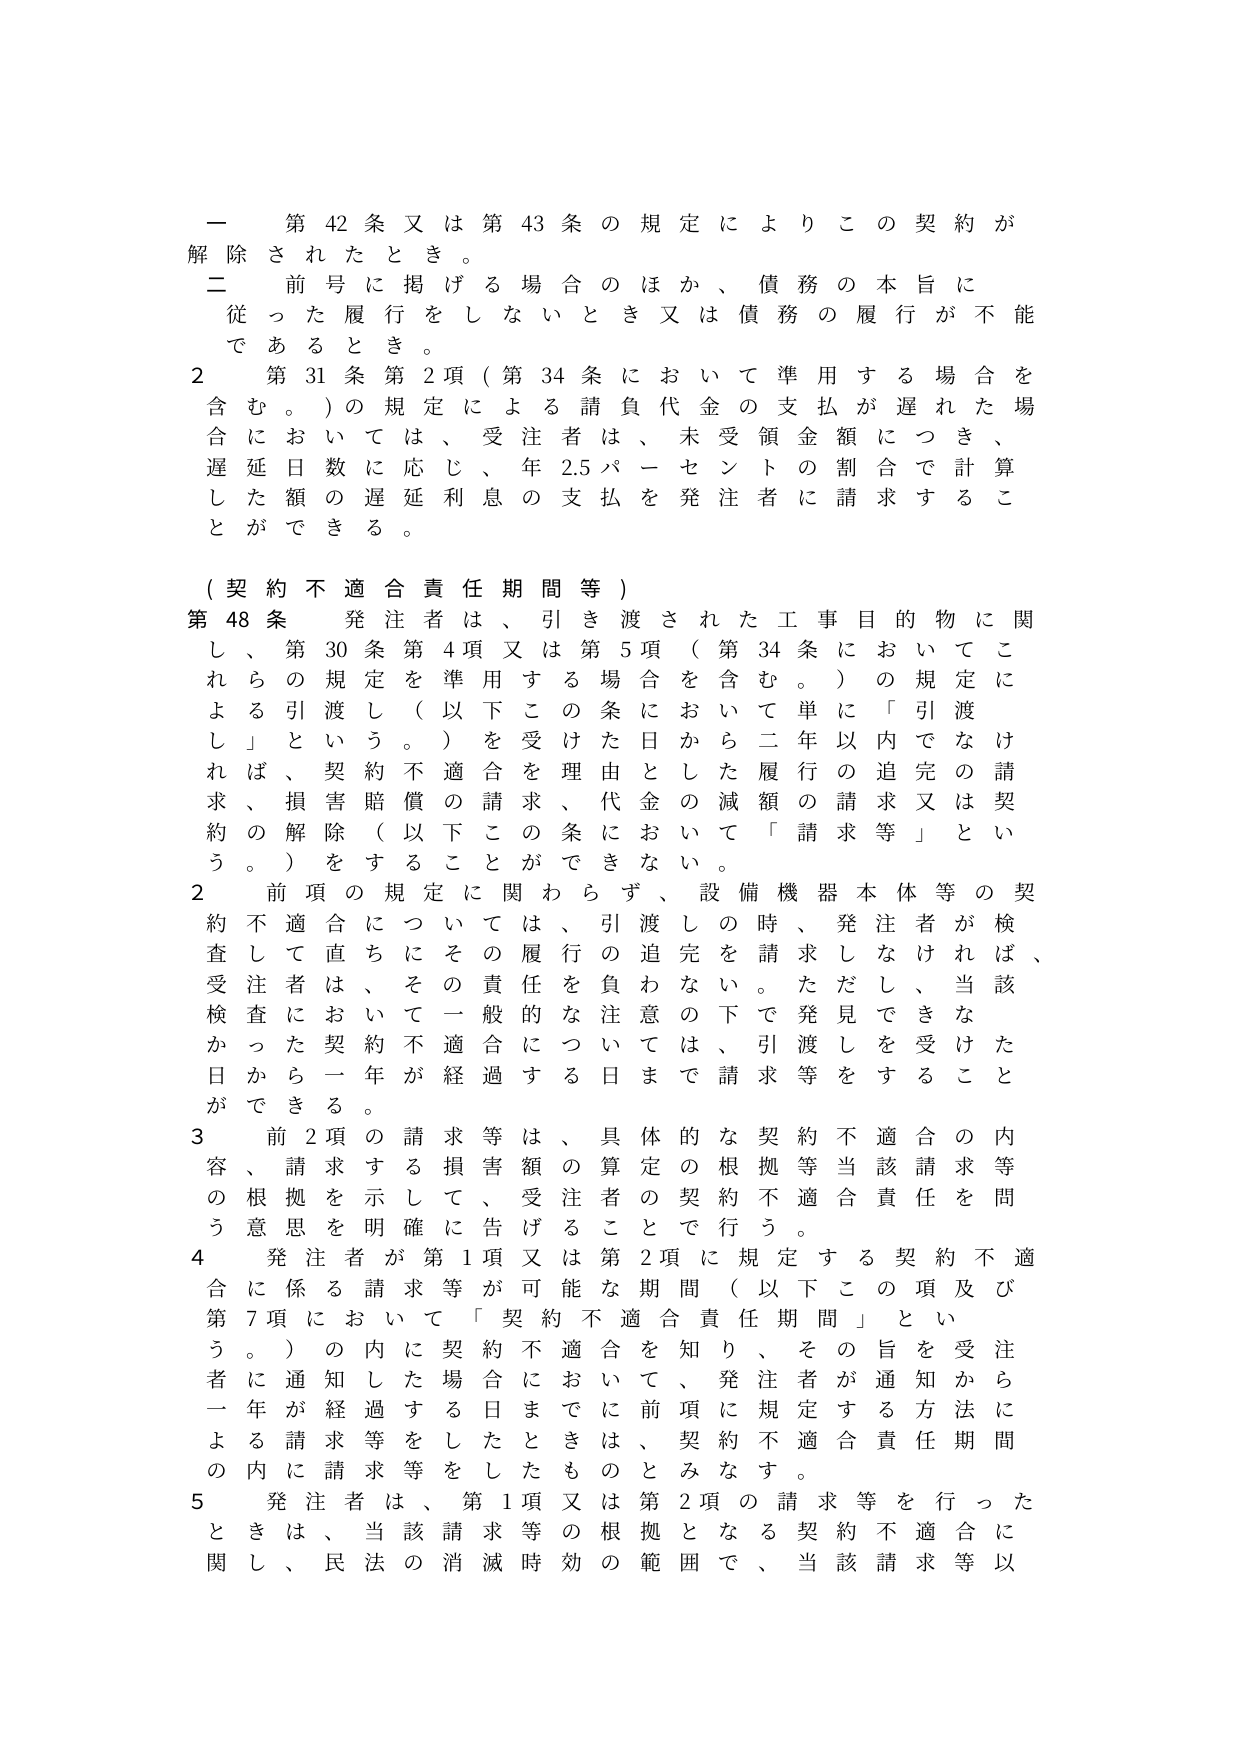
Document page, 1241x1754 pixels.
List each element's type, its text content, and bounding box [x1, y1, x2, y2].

text ２ 第31条第2項(第34条において準用する場合を含む。)の規定による請負代金の支払が遅れた場合においては、受注者は、未受領金額につき、遅延日数に応じ、年2.5パーセントの割合で計算した額の遅延利息の支払を発注者に請求することができる。 [187, 359, 1053, 542]
text ２ 前項の規定に関わらず、設備機器本体等の契約不適合については、引渡しの時、発注者が検査して直ちにその履行の追完を請求しなければ、受注者は、その責任を負わない。ただし、当該検査において一般的な注意の下で発見できなかった契約不適合については、引渡しを受けた日から一年が経過する日まで請求等をすることができる。 [187, 877, 1053, 1120]
text 一 第42条又は第43条の規定によりこの契約が解除されたとき。 [187, 207, 1053, 268]
text ４ 発注者が第1項又は第2項に規定する契約不適合に係る請求等が可能な期間（以下この項及び第7項において「契約不適合責任期間」という。）の内に契約不適合を知り、その旨を受注者に通知した場合において、発注者が通知から一年が経過する日までに前項に規定する方法による請求等をしたときは、契約不適合責任期間の内に請求等をしたものとみなす。 [187, 1242, 1053, 1485]
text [187, 1485, 1053, 1576]
text ３ 前2項の請求等は、具体的な契約不適合の内容、請求する損害額の算定の根拠等当該請求等の根拠を示して、受注者の契約不適合責任を問う意思を明確に告げることで行う。 [187, 1120, 1053, 1242]
text (契約不適合責任期間等) [187, 572, 1053, 603]
text 二 前号に掲げる場合のほか、債務の本旨に従った履行をしないとき又は債務の履行が不能であるとき。 [207, 268, 1053, 359]
text 第48条 発注者は、引き渡された工事目的物に関し、第30条第4項又は第5項（第34条においてこれらの規定を準用する場合を含む。）の規定による引渡し（以下この条において単に「引渡し」という。）を受けた日から二年以内でなければ、契約不適合を理由とした履行の追完の請求、損害賠償の請求、代金の減額の請求又は契約の解除（以下この条において「請求等」という。）をすることができない。 [187, 603, 1053, 877]
